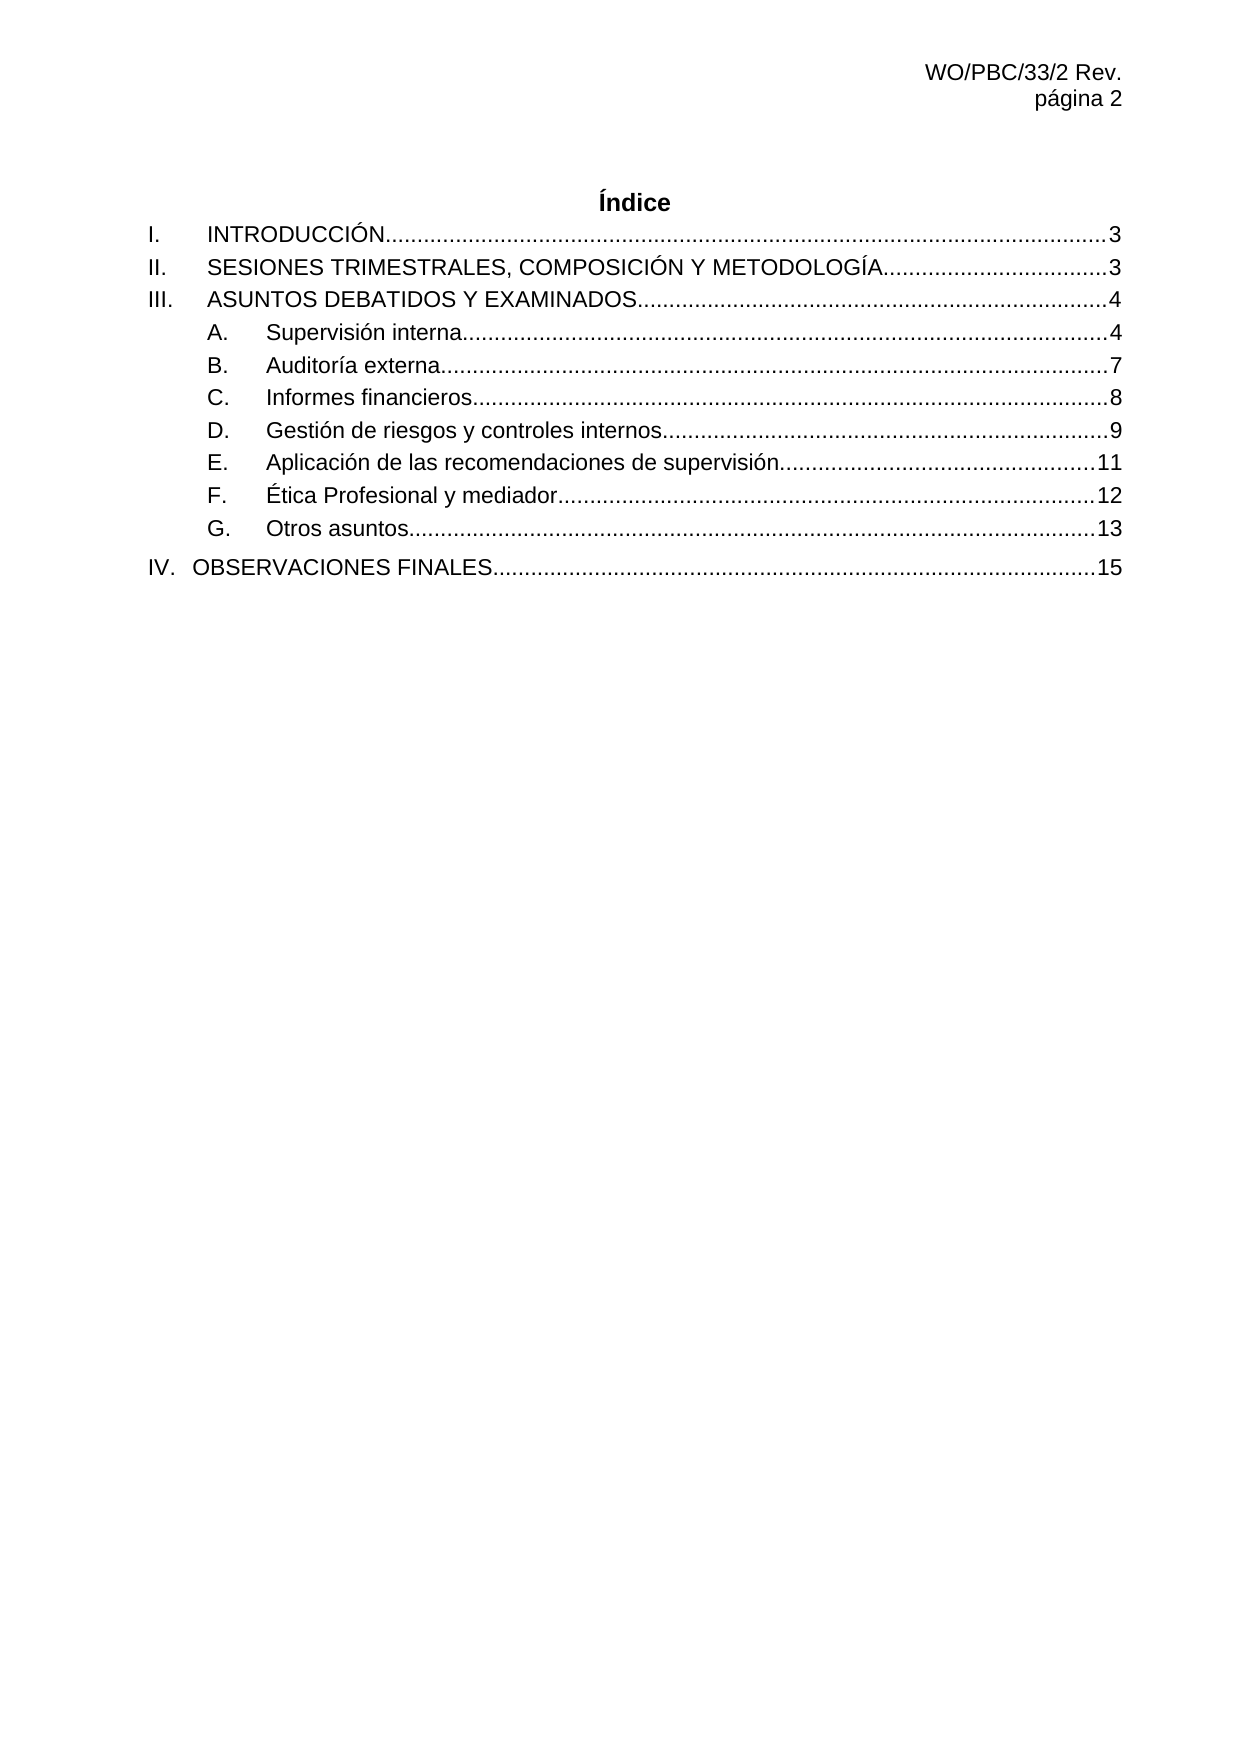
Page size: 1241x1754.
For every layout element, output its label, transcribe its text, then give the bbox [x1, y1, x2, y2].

subtitle Índice [148, 188, 1122, 217]
